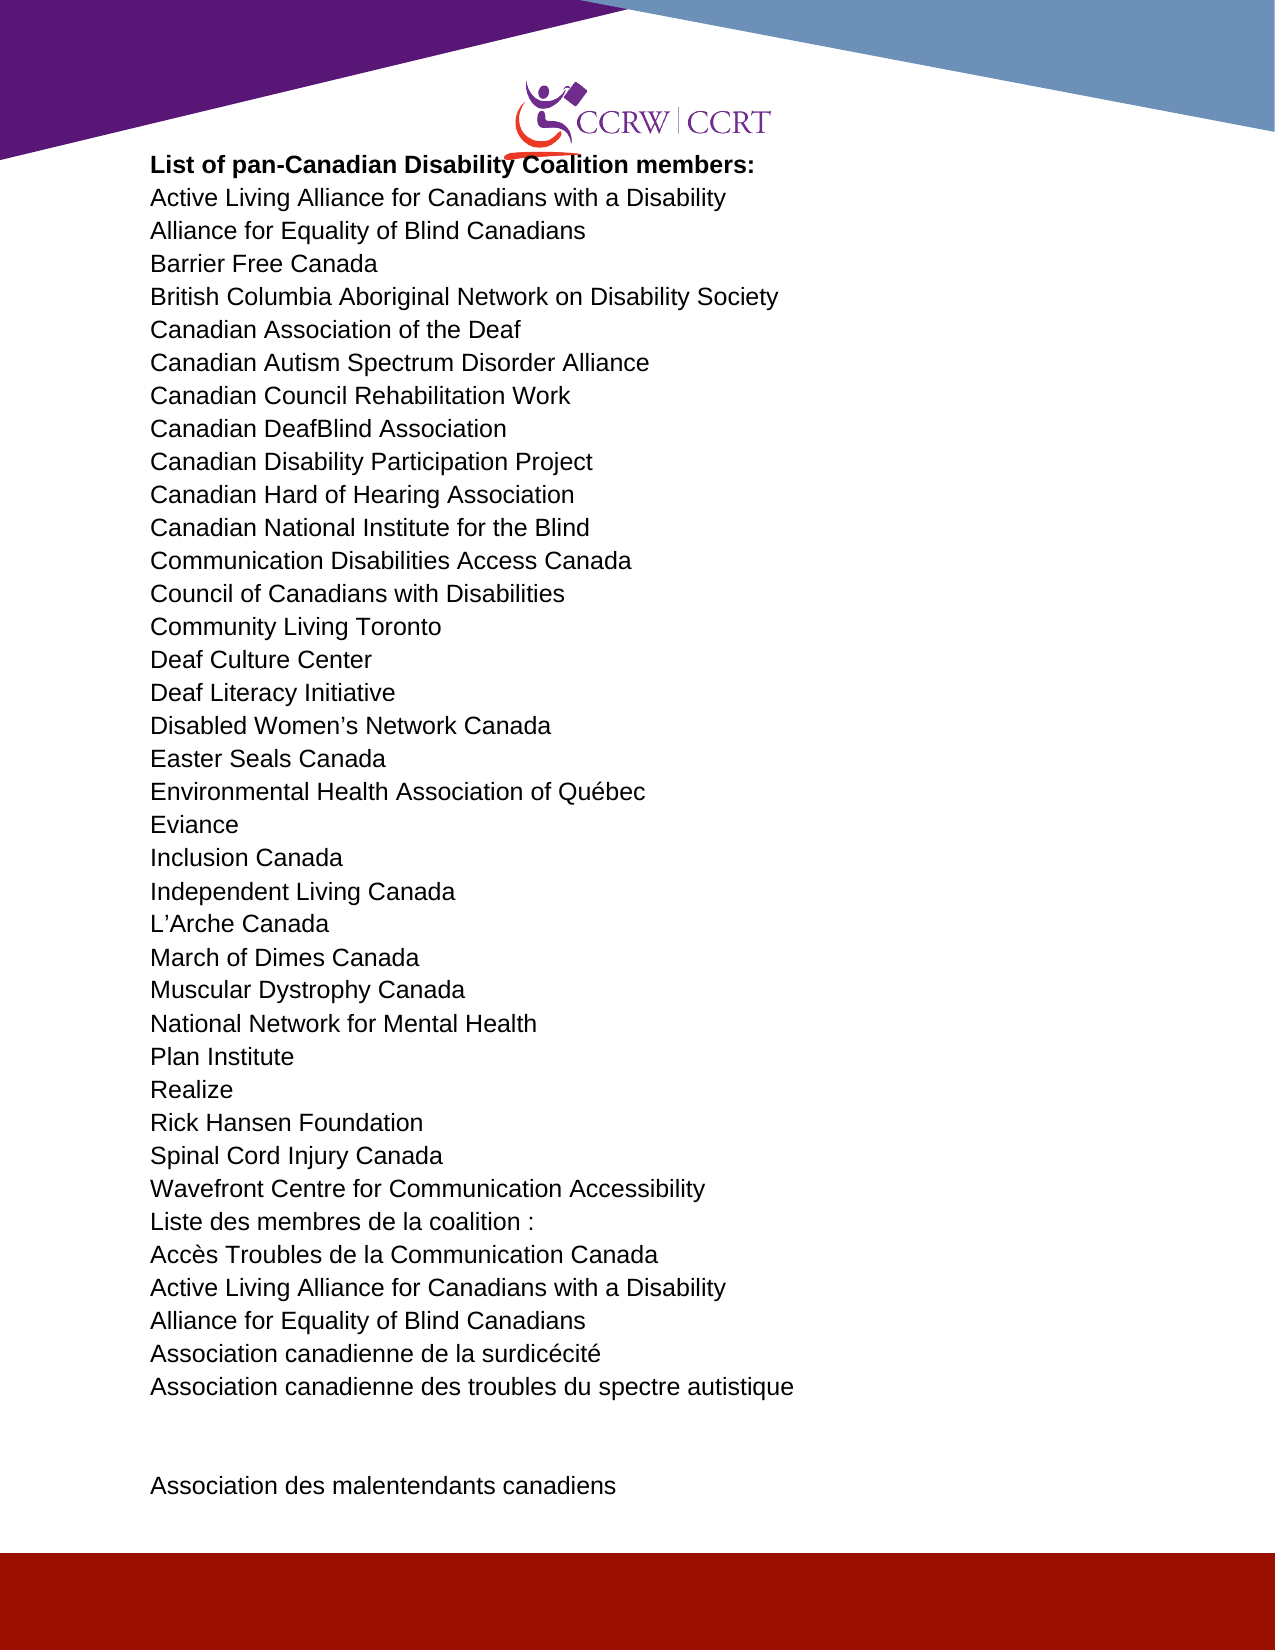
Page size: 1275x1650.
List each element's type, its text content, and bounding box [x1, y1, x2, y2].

text Canadian Hard of Hearing Association [150, 480, 1125, 509]
text Canadian Disability Participation Project [150, 447, 1125, 476]
text Barrier Free Canada [150, 249, 1125, 278]
text Realize [150, 1074, 1125, 1103]
text National Network for Mental Health [150, 1008, 1125, 1037]
text Community Living Toronto [150, 612, 1125, 641]
text Communication Disabilities Access Canada [150, 546, 1125, 575]
text Deaf Literacy Initiative [150, 678, 1125, 707]
text March of Dimes Canada [150, 942, 1125, 971]
text Liste des membres de la coalition : [150, 1207, 1125, 1235]
text British Columbia Aboriginal Network on Disability Society [150, 282, 1125, 311]
picture [504, 81, 771, 150]
text Council of Canadians with Disabilities [150, 579, 1125, 608]
text List of pan-Canadian Disability Coalition members: [150, 150, 1125, 179]
text Canadian National Institute for the Blind [150, 513, 1125, 542]
text Association canadienne de la surdicécité [150, 1339, 1125, 1367]
text Canadian DeafBlind Association [150, 414, 1125, 443]
text Plan Institute [150, 1042, 1125, 1070]
text Deaf Culture Center [150, 645, 1125, 674]
text Inclusion Canada [150, 843, 1125, 872]
text Association canadienne des troubles du spectre autistique [150, 1372, 1125, 1401]
text Alliance for Equality of Blind Canadians [150, 1306, 1125, 1334]
text Muscular Dystrophy Canada [150, 976, 1125, 1004]
text Disabled Women’s Network Canada [150, 711, 1125, 740]
text Eviance [150, 810, 1125, 839]
text Active Living Alliance for Canadians with a Disability [150, 183, 1125, 212]
text Wavefront Centre for Communication Accessibility [150, 1174, 1125, 1202]
text Canadian Council Rehabilitation Work [150, 381, 1125, 410]
text Independent Living Canada [150, 876, 1125, 905]
text Accès Troubles de la Communication Canada [150, 1240, 1125, 1268]
text Easter Seals Canada [150, 744, 1125, 773]
text L’Arche Canada [150, 909, 1125, 938]
text Alliance for Equality of Blind Canadians [150, 216, 1125, 245]
text Association des malentendants canadiens [150, 1471, 1125, 1499]
text Environmental Health Association of Québec [150, 777, 1125, 806]
text Spinal Cord Injury Canada [150, 1141, 1125, 1169]
text Active Living Alliance for Canadians with a Disability [150, 1273, 1125, 1301]
text Rick Hansen Foundation [150, 1108, 1125, 1136]
text Canadian Autism Spectrum Disorder Alliance [150, 348, 1125, 377]
text Canadian Association of the Deaf [150, 315, 1125, 344]
